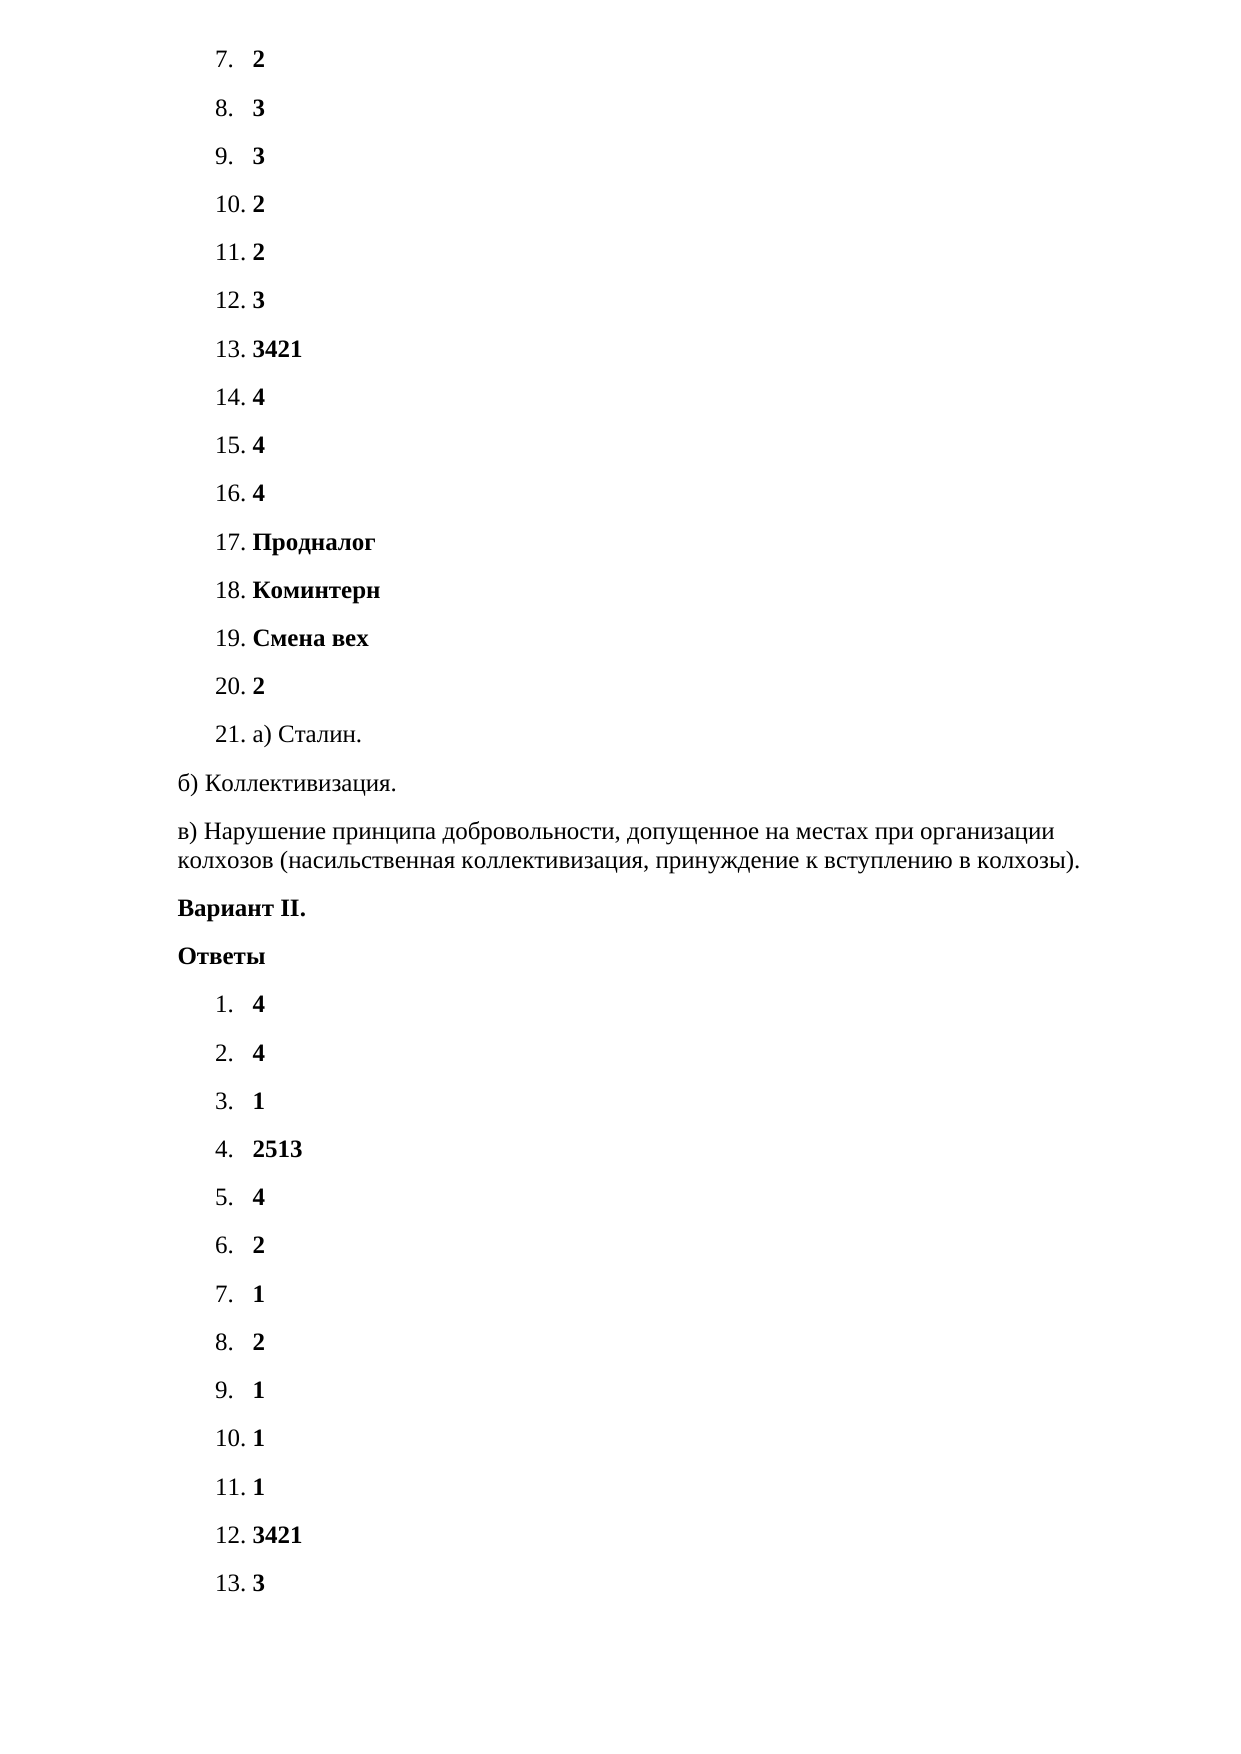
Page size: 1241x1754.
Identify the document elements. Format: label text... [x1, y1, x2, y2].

text Ответы [177, 941, 1152, 970]
list 1 [215, 1423, 1152, 1452]
list 1 [215, 1472, 1152, 1501]
list 3 [215, 286, 1152, 314]
list 2 [215, 237, 1152, 266]
text б) Коллективизация. [177, 768, 1152, 797]
list 3421 [215, 1520, 1152, 1549]
list 2 [215, 189, 1152, 218]
list 2 [215, 671, 1152, 700]
list 4 [215, 430, 1152, 459]
list 4 [215, 1038, 1152, 1066]
list 4 [215, 478, 1152, 507]
list Смена вех [215, 623, 1152, 652]
list 3 [215, 141, 1152, 169]
list 3 [215, 93, 1152, 121]
list 4 [215, 382, 1152, 411]
list 4 [215, 1182, 1152, 1211]
list а) Сталин. [215, 719, 1152, 748]
list Продналог [215, 527, 1152, 555]
text в) Нарушение принципа добровольности, допущенное на местах при организации колхозов (насильственная коллективизация, принуждение к вступлению в колхозы). [177, 816, 1152, 873]
list 2 [215, 1327, 1152, 1356]
list 4 [215, 989, 1152, 1018]
list 2 [215, 1231, 1152, 1259]
list 1 [215, 1279, 1152, 1308]
text Вариант II. [177, 893, 1152, 922]
list Коминтерн [215, 575, 1152, 604]
list 2513 [215, 1134, 1152, 1163]
list 1 [215, 1375, 1152, 1404]
list 2 [215, 44, 1152, 73]
list 3421 [215, 334, 1152, 362]
list 1 [215, 1086, 1152, 1115]
list 3 [215, 1568, 1152, 1597]
